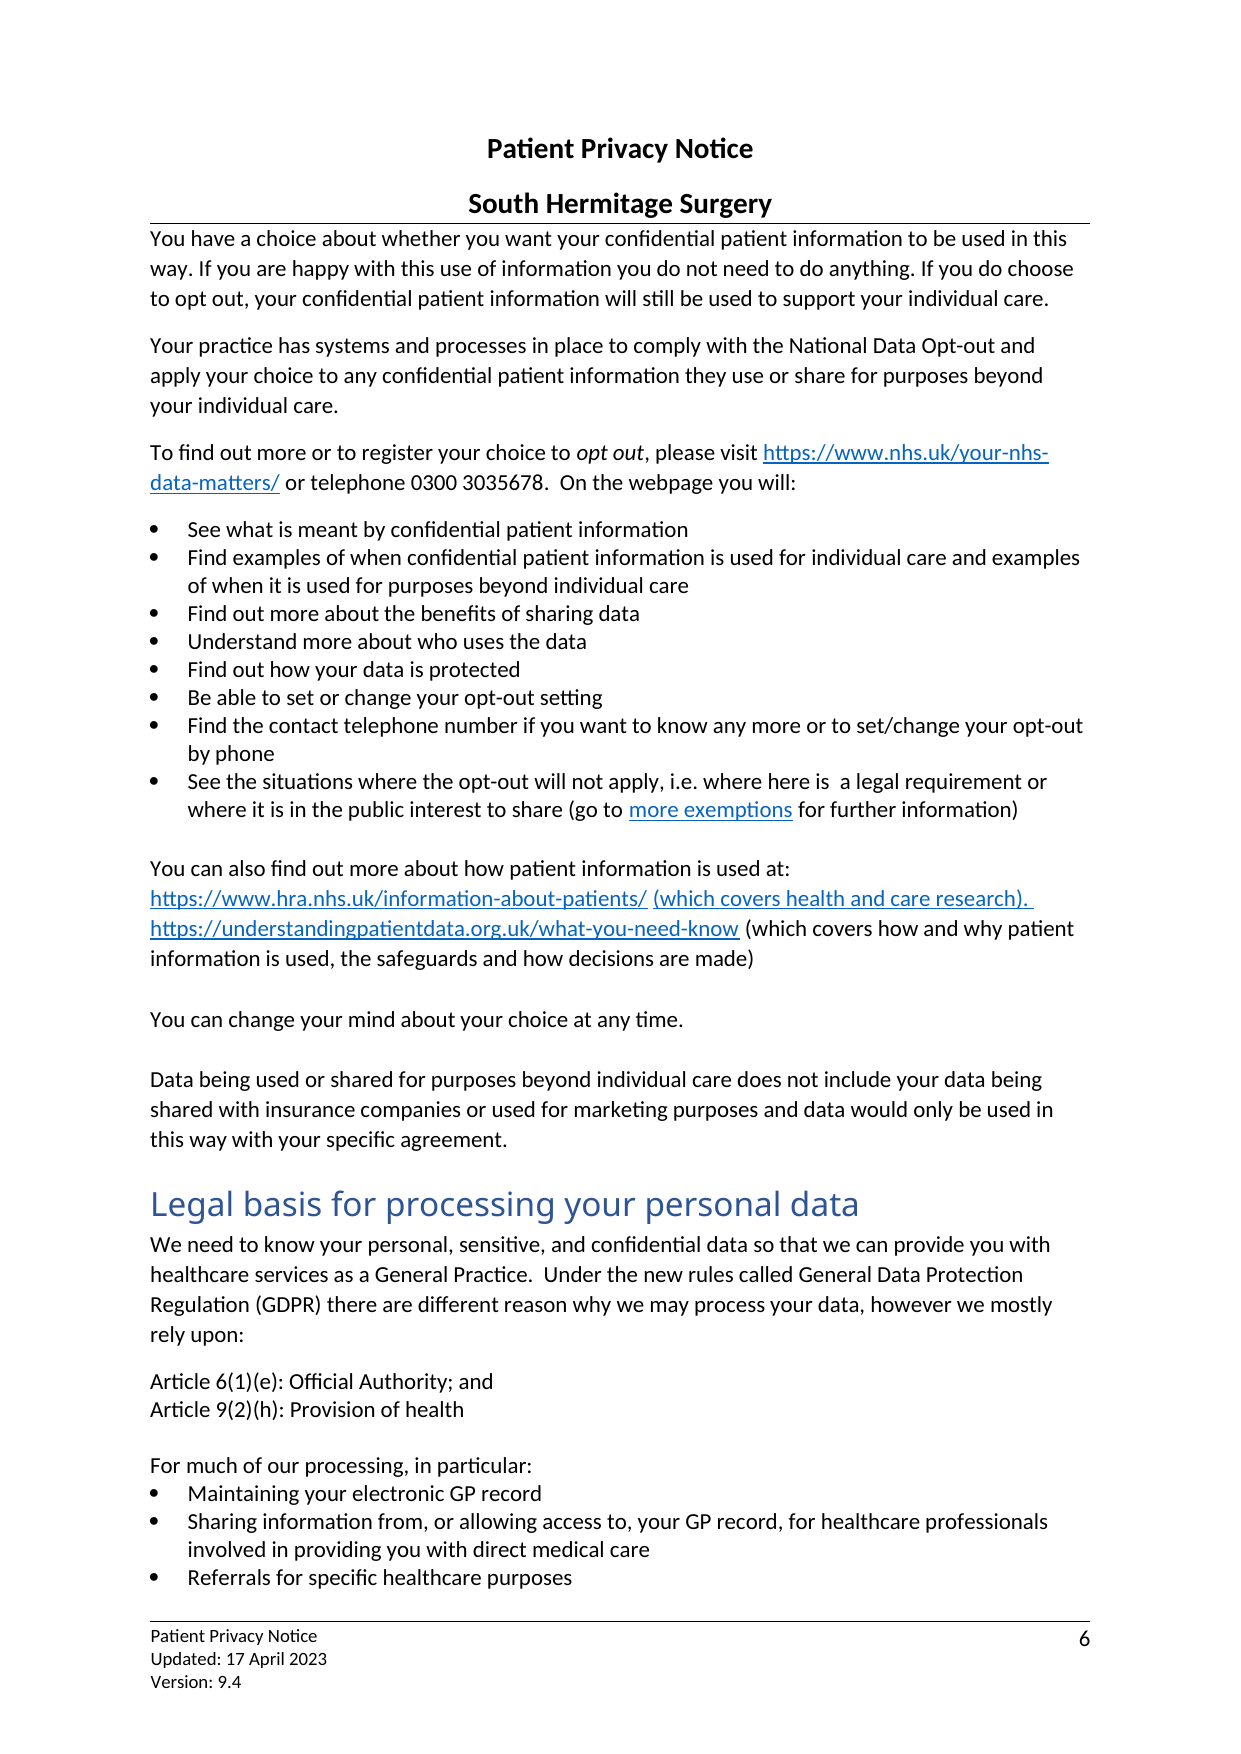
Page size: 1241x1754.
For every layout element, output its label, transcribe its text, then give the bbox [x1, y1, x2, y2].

list Find examples of when confidential patient information is used for individual care and examples of when it is used for purposes beyond individual care [150, 543, 1090, 599]
list Sharing information from, or allowing access to, your GP record, for healthcare professionals involved in providing you with direct medical care [150, 1507, 1090, 1563]
list Referrals for specific healthcare purposes [150, 1563, 1090, 1591]
text Your practice has systems and processes in place to comply with the National Data Opt-out and apply your choice to any confidential patient information they use or share for purposes beyond your individual care. [150, 331, 1090, 419]
text You can change your mind about your choice at any time. [150, 1005, 1090, 1033]
text Article 6(1)(e): Official Authority; and [150, 1367, 1090, 1395]
text Data being used or shared for purposes beyond individual care does not include your data being shared with insurance companies or used for marketing purposes and data would only be used in this way with your specific agreement. [150, 1065, 1090, 1154]
text https://www.hra.nhs.uk/information-about-patients/ (which covers health and care research). [150, 884, 1090, 912]
text For much of our processing, in particular: [150, 1451, 1090, 1479]
text We need to know your personal, sensitive, and confidential data so that we can provide you with healthcare services as a General Practice. Under the new rules called General Data Protection Regulation (GDPR) there are different reason why we may process your data, however we mostly rely upon: [150, 1230, 1090, 1348]
text You can also find out more about how patient information is used at: [150, 854, 1090, 882]
list Be able to set or change your opt-out setting [150, 683, 1090, 711]
text https://understandingpatientdata.org.uk/what-you-need-know (which covers how and why patient information is used, the safeguards and how decisions are made) [150, 914, 1090, 972]
list Maintaining your electronic GP record [150, 1479, 1090, 1507]
list Find out how your data is protected [150, 655, 1090, 683]
subtitle Legal basis for processing your personal data [150, 1181, 1090, 1226]
list Find the contact telephone number if you want to know any more or to set/change your opt-out by phone [150, 711, 1090, 767]
text Article 9(2)(h): Provision of health [150, 1395, 1090, 1423]
list See what is meant by confidential patient information [150, 515, 1090, 543]
text To find out more or to register your choice to opt out, please visit https://www.nhs.uk/your-nhs-data-matters/ or telephone 0300 3035678. On the webpage you will: [150, 438, 1090, 496]
list Find out more about the benefits of sharing data [150, 599, 1090, 627]
text You have a choice about whether you want your confidential patient information to be used in this way. If you are happy with this use of information you do not need to do anything. If you do choose to opt out, your confidential patient information will still be used to support your individual care. [150, 224, 1090, 312]
list See the situations where the opt-out will not apply, i.e. where here is a legal requirement or where it is in the public interest to share (go to more exemptions for further information) [150, 767, 1090, 823]
list Understand more about who uses the data [150, 627, 1090, 655]
